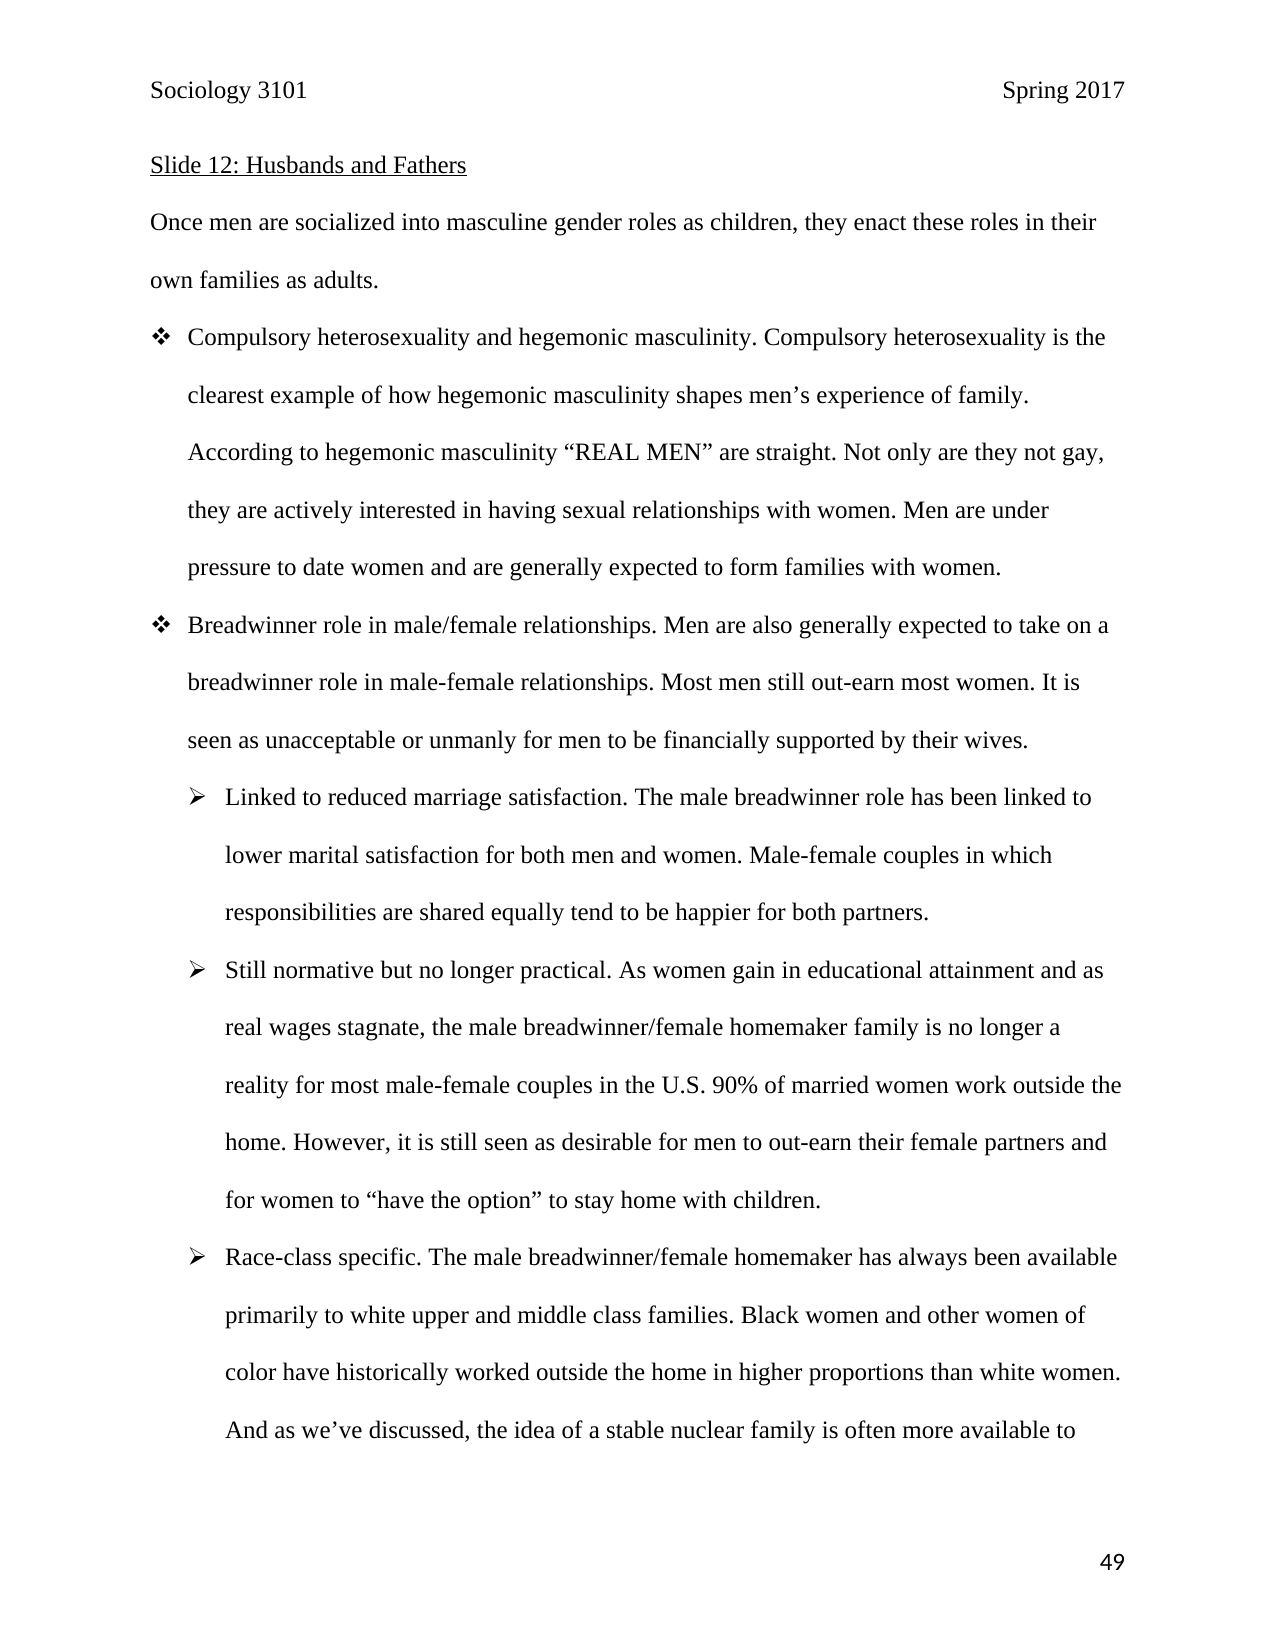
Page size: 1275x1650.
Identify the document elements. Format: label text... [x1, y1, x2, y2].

text Once men are socialized into masculine gender roles as children, they enact these roles in their own families as adults. [150, 207, 1125, 294]
list Still normative but no longer practical. As women gain in educational attainment and as real wages stagnate, the male breadwinner/female homemaker family is no longer a reality for most male-female couples in the U.S. 90% of married women work outside the home. However, it is still seen as desirable for men to out-earn their female partners and for women to “have the option” to stay home with children. [187, 955, 1125, 1214]
list Breadwinner role in male/female relationships. Men are also generally expected to take on a breadwinner role in male-female relationships. Most men still out-earn most women. It is seen as unacceptable or unmanly for men to be financially supported by their wives. [150, 610, 1125, 754]
list Compulsory heterosexuality and hegemonic masculinity. Compulsory heterosexuality is the clearest example of how hegemonic masculinity shapes men’s experience of family. According to hegemonic masculinity “REAL MEN” are straight. Not only are they not gay, they are actively interested in having sexual relationships with women. Men are under pressure to date women and are generally expected to form families with women. [150, 322, 1125, 581]
list Linked to reduced marriage satisfaction. The male breadwinner role has been linked to lower marital satisfaction for both men and women. Male-female couples in which responsibilities are shared equally tend to be happier for both partners. [187, 782, 1125, 926]
text Slide 12: Husbands and Fathers [150, 150, 1125, 179]
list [187, 1242, 1125, 1444]
